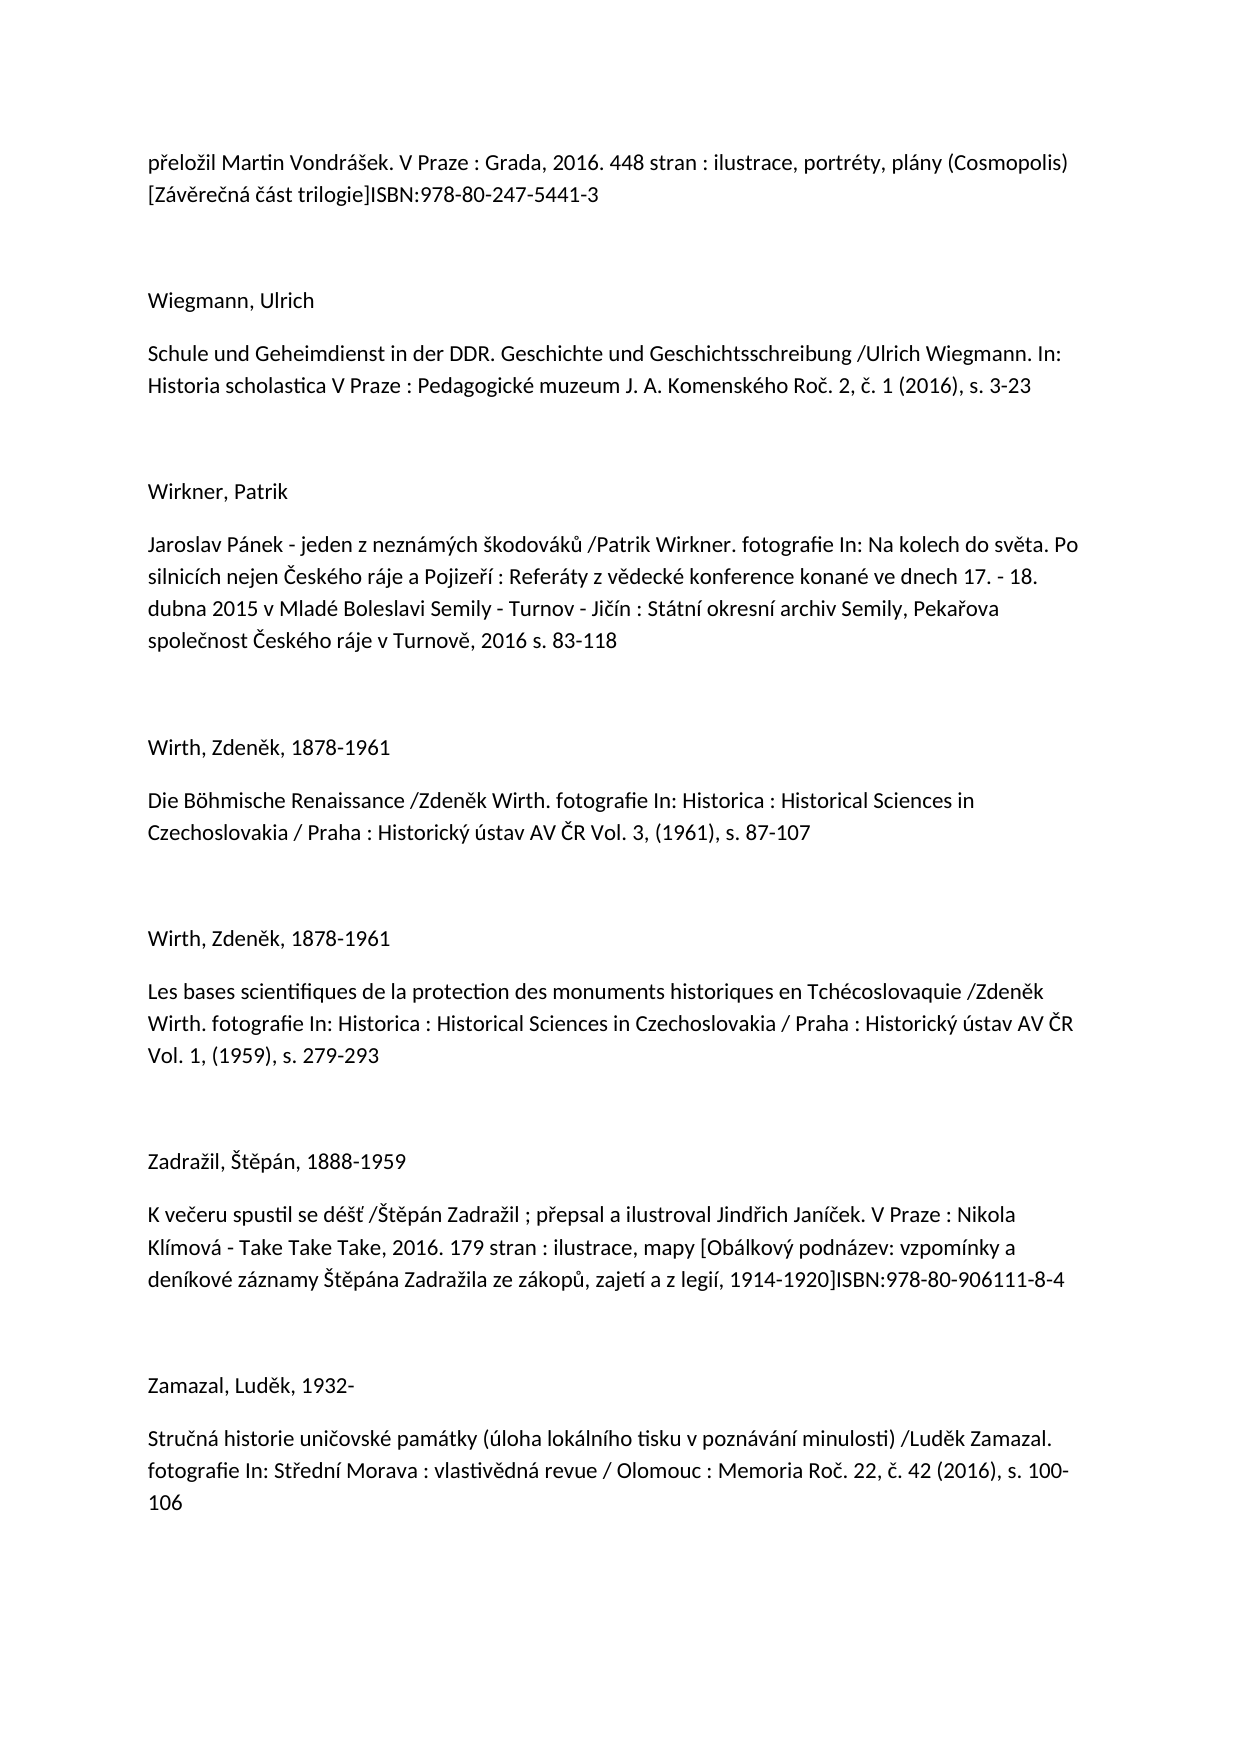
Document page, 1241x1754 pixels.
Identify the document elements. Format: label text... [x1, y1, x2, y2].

text Wirth, Zdeněk, 1878-1961 [148, 733, 1093, 761]
text Wirkner, Patrik [148, 477, 1093, 505]
text Jaroslav Pánek - jeden z neznámých škodováků /Patrik Wirkner. fotografie In: Na kolech do světa. Po silnicích nejen Českého ráje a Pojizeří : Referáty z vědecké konference konané ve dnech 17. - 18. dubna 2015 v Mladé Boleslavi Semily - Turnov - Jičín : Státní okresní archiv Semily, Pekařova společnost Českého ráje v Turnově, 2016 s. 83-118 [148, 530, 1093, 655]
text Stručná historie uničovské památky (úloha lokálního tisku v poznávání minulosti) /Luděk Zamazal. fotografie In: Střední Morava : vlastivědná revue / Olomouc : Memoria Roč. 22, č. 42 (2016), s. 100-106 [148, 1424, 1093, 1516]
text Wiegmann, Ulrich [148, 286, 1093, 314]
text Zamazal, Luděk, 1932- [148, 1371, 1093, 1399]
text K večeru spustil se déšť /Štěpán Zadražil ; přepsal a ilustroval Jindřich Janíček. V Praze : Nikola Klímová - Take Take Take, 2016. 179 stran : ilustrace, mapy [Obálkový podnázev: vzpomínky a deníkové záznamy Štěpána Zadražila ze zákopů, zajetí a z legií, 1914-1920]ISBN:978-80-906111-8-4 [148, 1200, 1093, 1293]
text Zadražil, Štěpán, 1888-1959 [148, 1147, 1093, 1175]
text Wirth, Zdeněk, 1878-1961 [148, 924, 1093, 952]
text Die Böhmische Renaissance /Zdeněk Wirth. fotografie In: Historica : Historical Sciences in Czechoslovakia / Praha : Historický ústav AV ČR Vol. 3, (1961), s. 87-107 [148, 786, 1093, 846]
text Les bases scientifiques de la protection des monuments historiques en Tchécoslovaquie /Zdeněk Wirth. fotografie In: Historica : Historical Sciences in Czechoslovakia / Praha : Historický ústav AV ČR Vol. 1, (1959), s. 279-293 [148, 977, 1093, 1069]
text Schule und Geheimdienst in der DDR. Geschichte und Geschichtsschreibung /Ulrich Wiegmann. In: Historia scholastica V Praze : Pedagogické muzeum J. A. Komenského Roč. 2, č. 1 (2016), s. 3-23 [148, 339, 1093, 399]
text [148, 148, 1093, 208]
